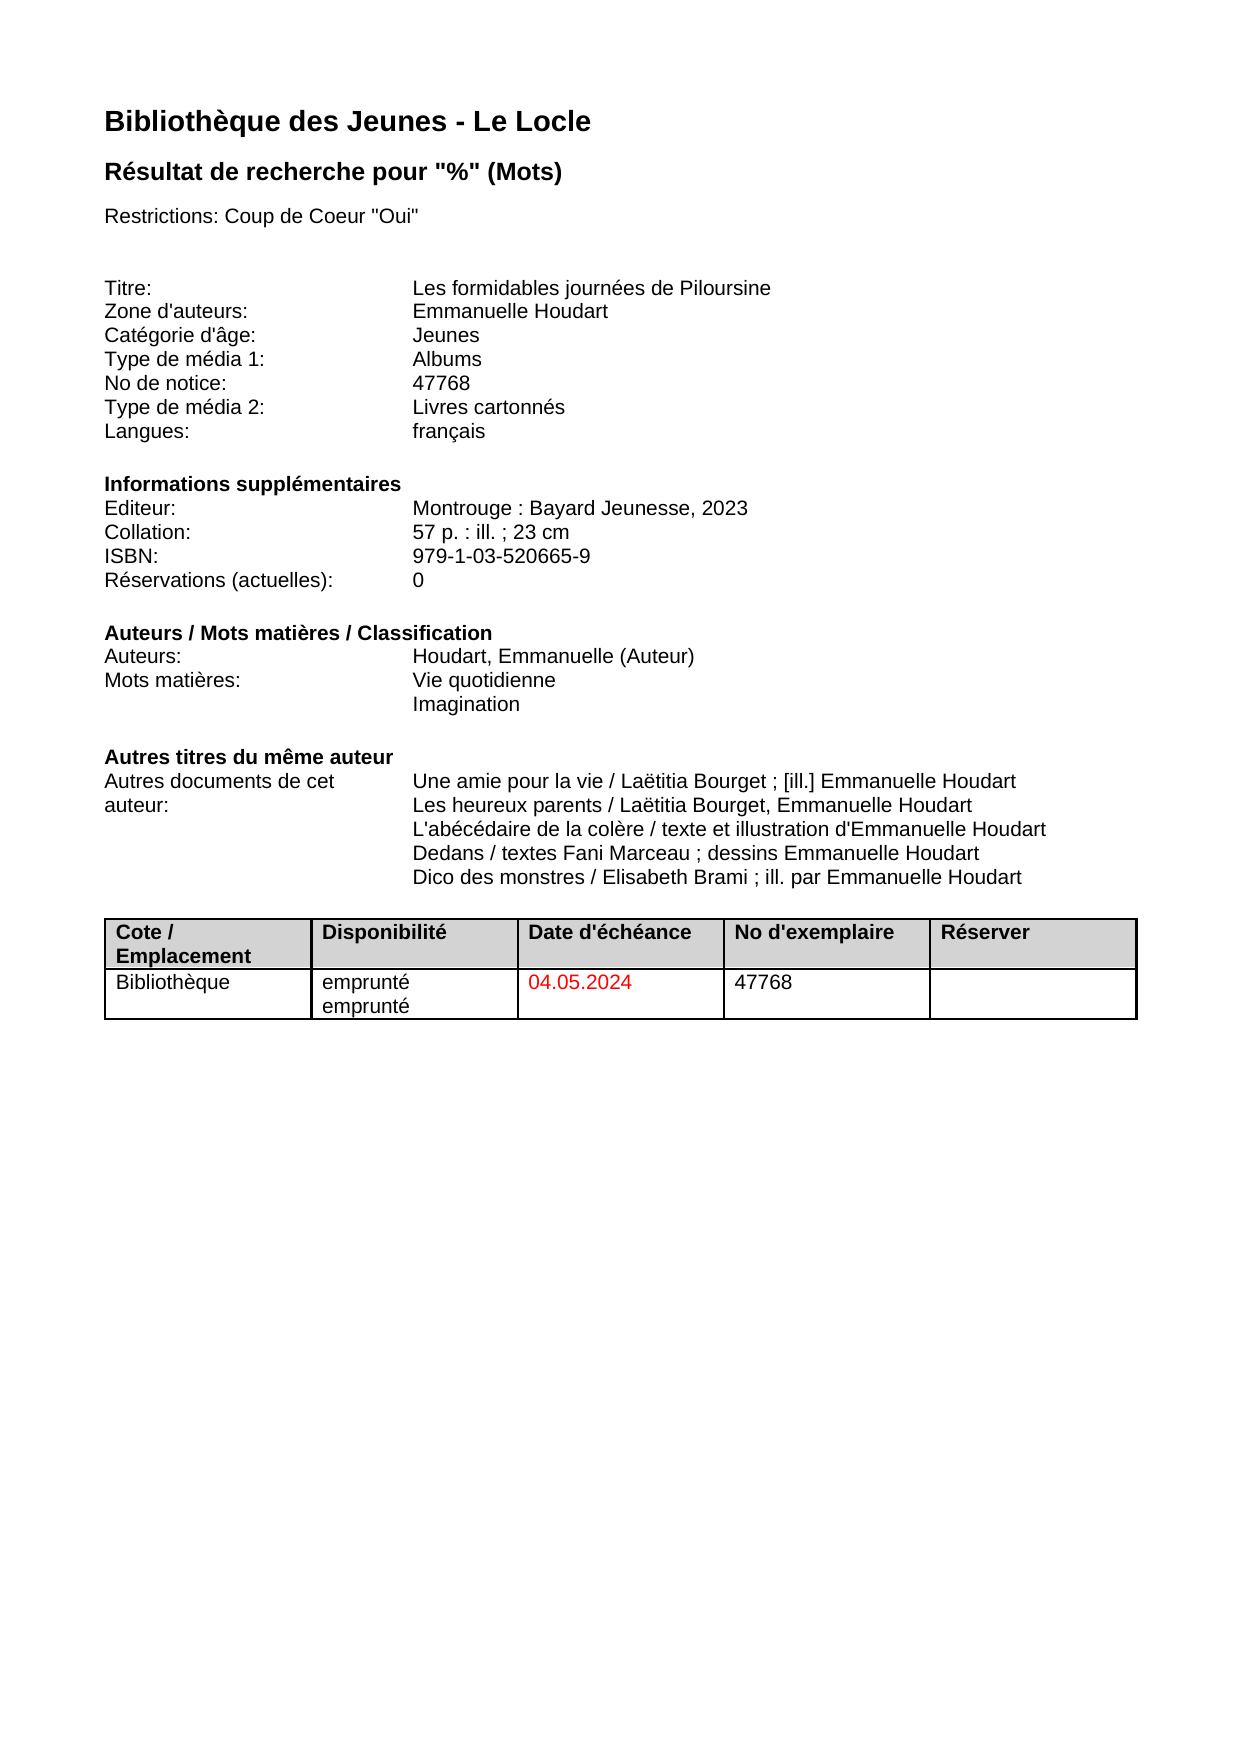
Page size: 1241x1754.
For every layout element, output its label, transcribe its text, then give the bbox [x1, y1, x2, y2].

table_cell emprunté emprunté [313, 970, 517, 1017]
table_cell Jeunes [413, 323, 1133, 347]
table_cell 04.05.2024 [519, 970, 723, 1017]
table_cell Houdart, Emmanuelle (Auteur) [413, 644, 1133, 668]
table_cell 0 [413, 568, 1133, 592]
text Bibliothèque des Jeunes - Le Locle [104, 104, 1136, 138]
table_header Titre: [104, 275, 412, 299]
table_cell Vie quotidienne Imagination [413, 668, 1133, 716]
table_cell Emmanuelle Houdart [413, 299, 1133, 323]
text Restrictions: Coup de Coeur "Oui" [104, 204, 1136, 228]
table_cell 47768 [725, 970, 929, 1017]
table_cell [931, 970, 1135, 1017]
table_header Auteurs / Mots matières / Classification [104, 620, 1133, 644]
table_cell Langues: [104, 419, 412, 443]
table_header Les formidables journées de Piloursine [413, 275, 1133, 299]
table_cell Type de média 2: [104, 395, 412, 419]
table_cell Mots matières: [104, 668, 412, 716]
table_cell 57 p. : ill. ; 23 cm [413, 520, 1133, 544]
table_cell Type de média 1: [104, 347, 412, 371]
table_header No d'exemplaire [725, 920, 929, 967]
table_cell Autres documents de cet auteur: [104, 769, 412, 889]
table_cell Montrouge : Bayard Jeunesse, 2023 [413, 496, 1133, 520]
table_cell 47768 [413, 371, 1133, 395]
table_header Informations supplémentaires [104, 472, 1133, 496]
table_header Disponibilité [313, 920, 517, 967]
table_header Autres titres du même auteur [104, 745, 1133, 769]
text Résultat de recherche pour "%" (Mots) [104, 156, 1136, 185]
table_cell Une amie pour la vie / Laëtitia Bourget ; [ill.] Emmanuelle Houdart Les heureux parents / Laëtitia Bourget, Emmanuelle Houdart L'abécédaire de la colère / texte et illustration d'Emmanuelle Houdart Dedans / textes Fani Marceau ; dessins Emmanuelle Houdart Dico des monstres / Elisabeth Brami ; ill. par Emmanuelle Houdart [413, 769, 1133, 889]
table_cell Albums [413, 347, 1133, 371]
table_cell français [413, 419, 1133, 443]
table_cell 979-1-03-520665-9 [413, 544, 1133, 568]
table_cell Editeur: [104, 496, 412, 520]
table_cell Collation: [104, 520, 412, 544]
table_header Réserver [931, 920, 1135, 967]
table_cell ISBN: [104, 544, 412, 568]
table_cell Auteurs: [104, 644, 412, 668]
table_cell Réservations (actuelles): [104, 568, 412, 592]
table_cell Bibliothèque [106, 970, 310, 1017]
table_cell Zone d'auteurs: [104, 299, 412, 323]
table_header Date d'échéance [519, 920, 723, 967]
table_cell No de notice: [104, 371, 412, 395]
table_cell Catégorie d'âge: [104, 323, 412, 347]
table_header Cote / Emplacement [106, 920, 310, 967]
table_cell Livres cartonnés [413, 395, 1133, 419]
